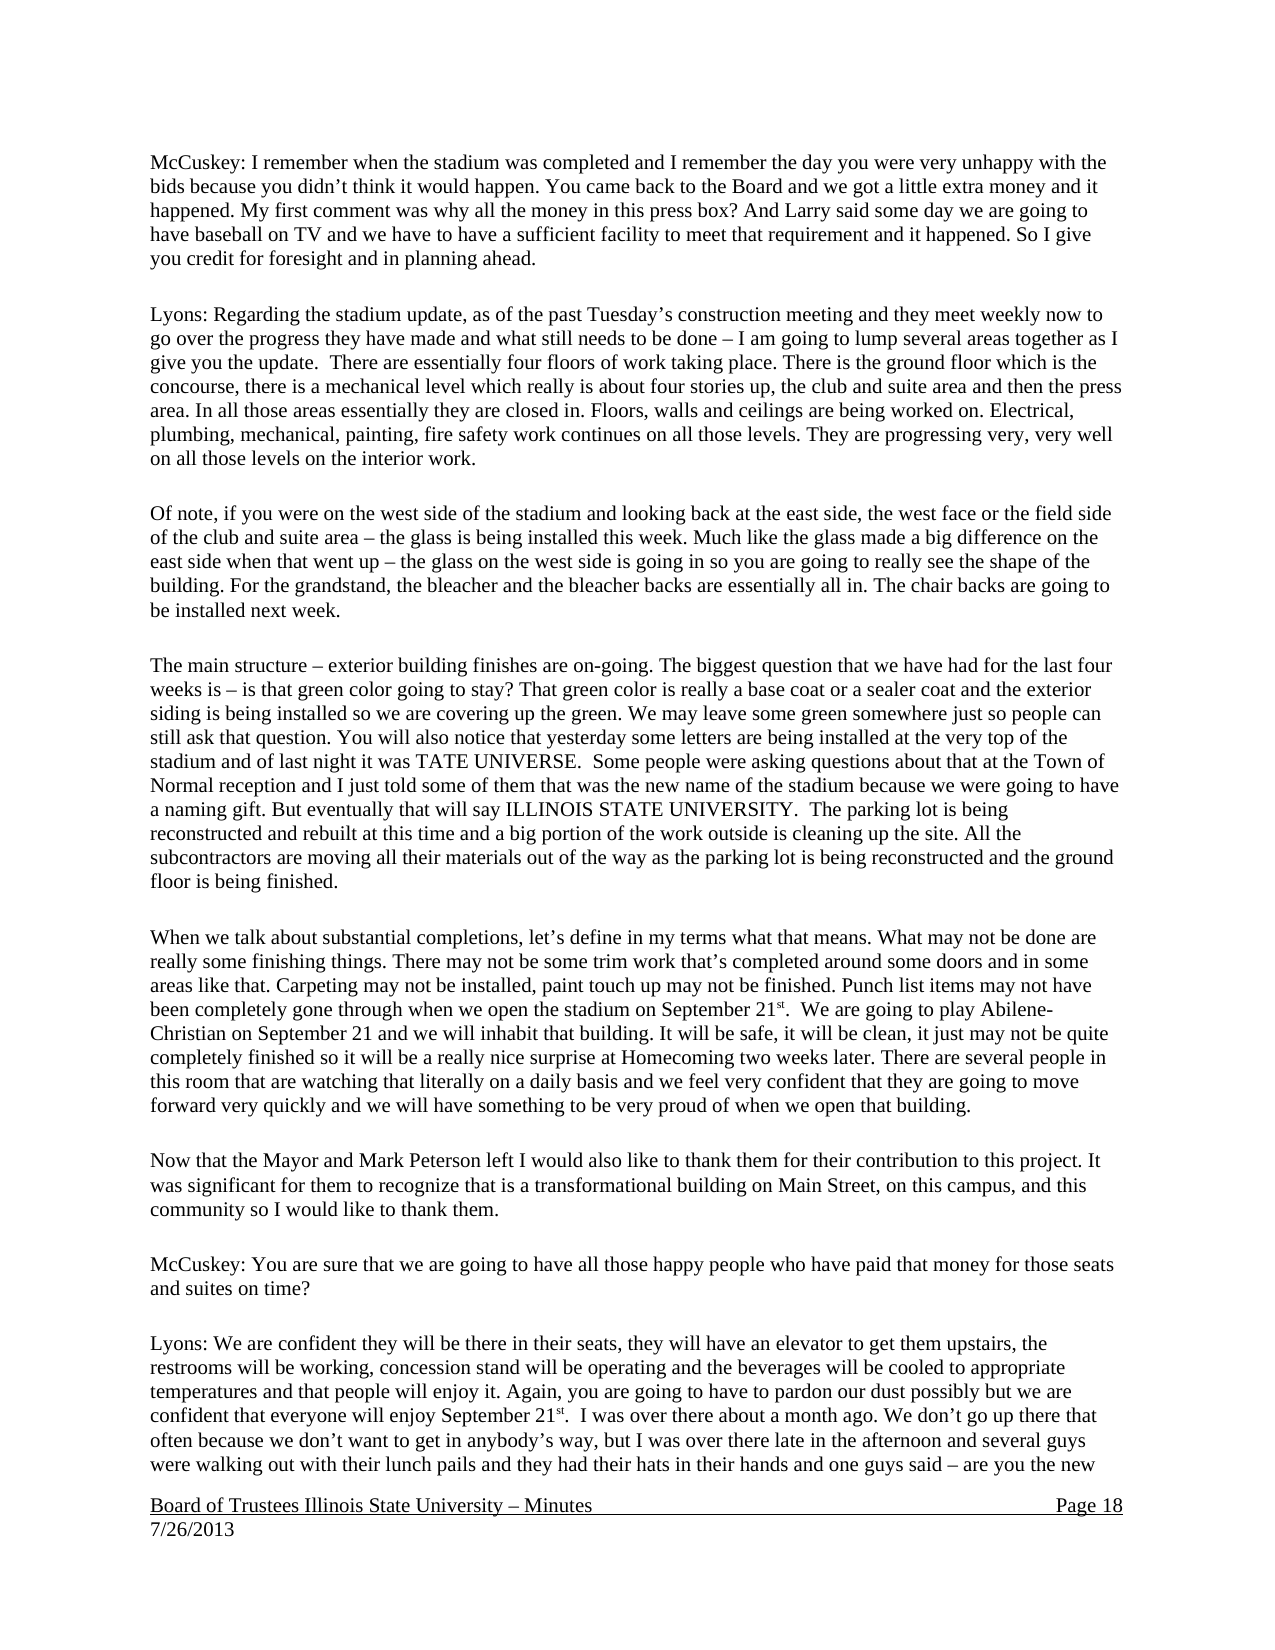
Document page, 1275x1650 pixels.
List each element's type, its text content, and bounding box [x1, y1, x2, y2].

text McCuskey: You are sure that we are going to have all those happy people who have paid that money for those seats and suites on time? [150, 1252, 1125, 1300]
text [150, 1331, 1125, 1476]
text When we talk about substantial completions, let’s define in my terms what that means. What may not be done are really some finishing things. There may not be some trim work that’s completed around some doors and in some areas like that. Carpeting may not be installed, paint touch up may not be finished. Punch list items may not have been completely gone through when we open the stadium on September 21st. We are going to play Abilene-Christian on September 21 and we will inhabit that building. It will be safe, it will be clean, it just may not be quite completely finished so it will be a really nice surprise at Homecoming two weeks later. There are several people in this room that are watching that literally on a daily basis and we feel very confident that they are going to move forward very quickly and we will have something to be very proud of when we open that building. [150, 925, 1125, 1117]
text Lyons: Regarding the stadium update, as of the past Tuesday’s construction meeting and they meet weekly now to go over the progress they have made and what still needs to be done – I am going to lump several areas together as I give you the update. There are essentially four floors of work taking place. There is the ground floor which is the concourse, there is a mechanical level which really is about four stories up, the club and suite area and then the press area. In all those areas essentially they are closed in. Floors, walls and ceilings are being worked on. Electrical, plumbing, mechanical, painting, fire safety work continues on all those levels. They are progressing very, very well on all those levels on the interior work. [150, 302, 1125, 470]
text The main structure – exterior building finishes are on-going. The biggest question that we have had for the last four weeks is – is that green color going to stay? That green color is really a base coat or a sealer coat and the exterior siding is being installed so we are covering up the green. We may leave some green somewhere just so people can still ask that question. You will also notice that yesterday some letters are being installed at the very top of the stadium and of last night it was TATE UNIVERSE. Some people were asking questions about that at the Town of Normal reception and I just told some of them that was the new name of the stadium because we were going to have a naming gift. But eventually that will say ILLINOIS STATE UNIVERSITY. The parking lot is being reconstructed and rebuilt at this time and a big portion of the work outside is cleaning up the site. All the subcontractors are moving all their materials out of the way as the parking lot is being reconstructed and the ground floor is being finished. [150, 653, 1125, 893]
text McCuskey: I remember when the stadium was completed and I remember the day you were very unhappy with the bids because you didn’t think it would happen. You came back to the Board and we got a little extra money and it happened. My first comment was why all the money in this press box? And Larry said some day we are going to have baseball on TV and we have to have a sufficient facility to meet that requirement and it happened. So I give you credit for foresight and in planning ahead. [150, 150, 1125, 270]
text Of note, if you were on the west side of the stadium and looking back at the east side, the west face or the field side of the club and suite area – the glass is being installed this week. Much like the glass made a big difference on the east side when that went up – the glass on the west side is going in so you are going to really see the shape of the building. For the grandstand, the bleacher and the bleacher backs are essentially all in. The chair backs are going to be installed next week. [150, 501, 1125, 622]
text Now that the Mayor and Mark Peterson left I would also like to thank them for their contribution to this project. It was significant for them to recognize that is a transformational building on Main Street, on this campus, and this community so I would like to thank them. [150, 1148, 1125, 1221]
